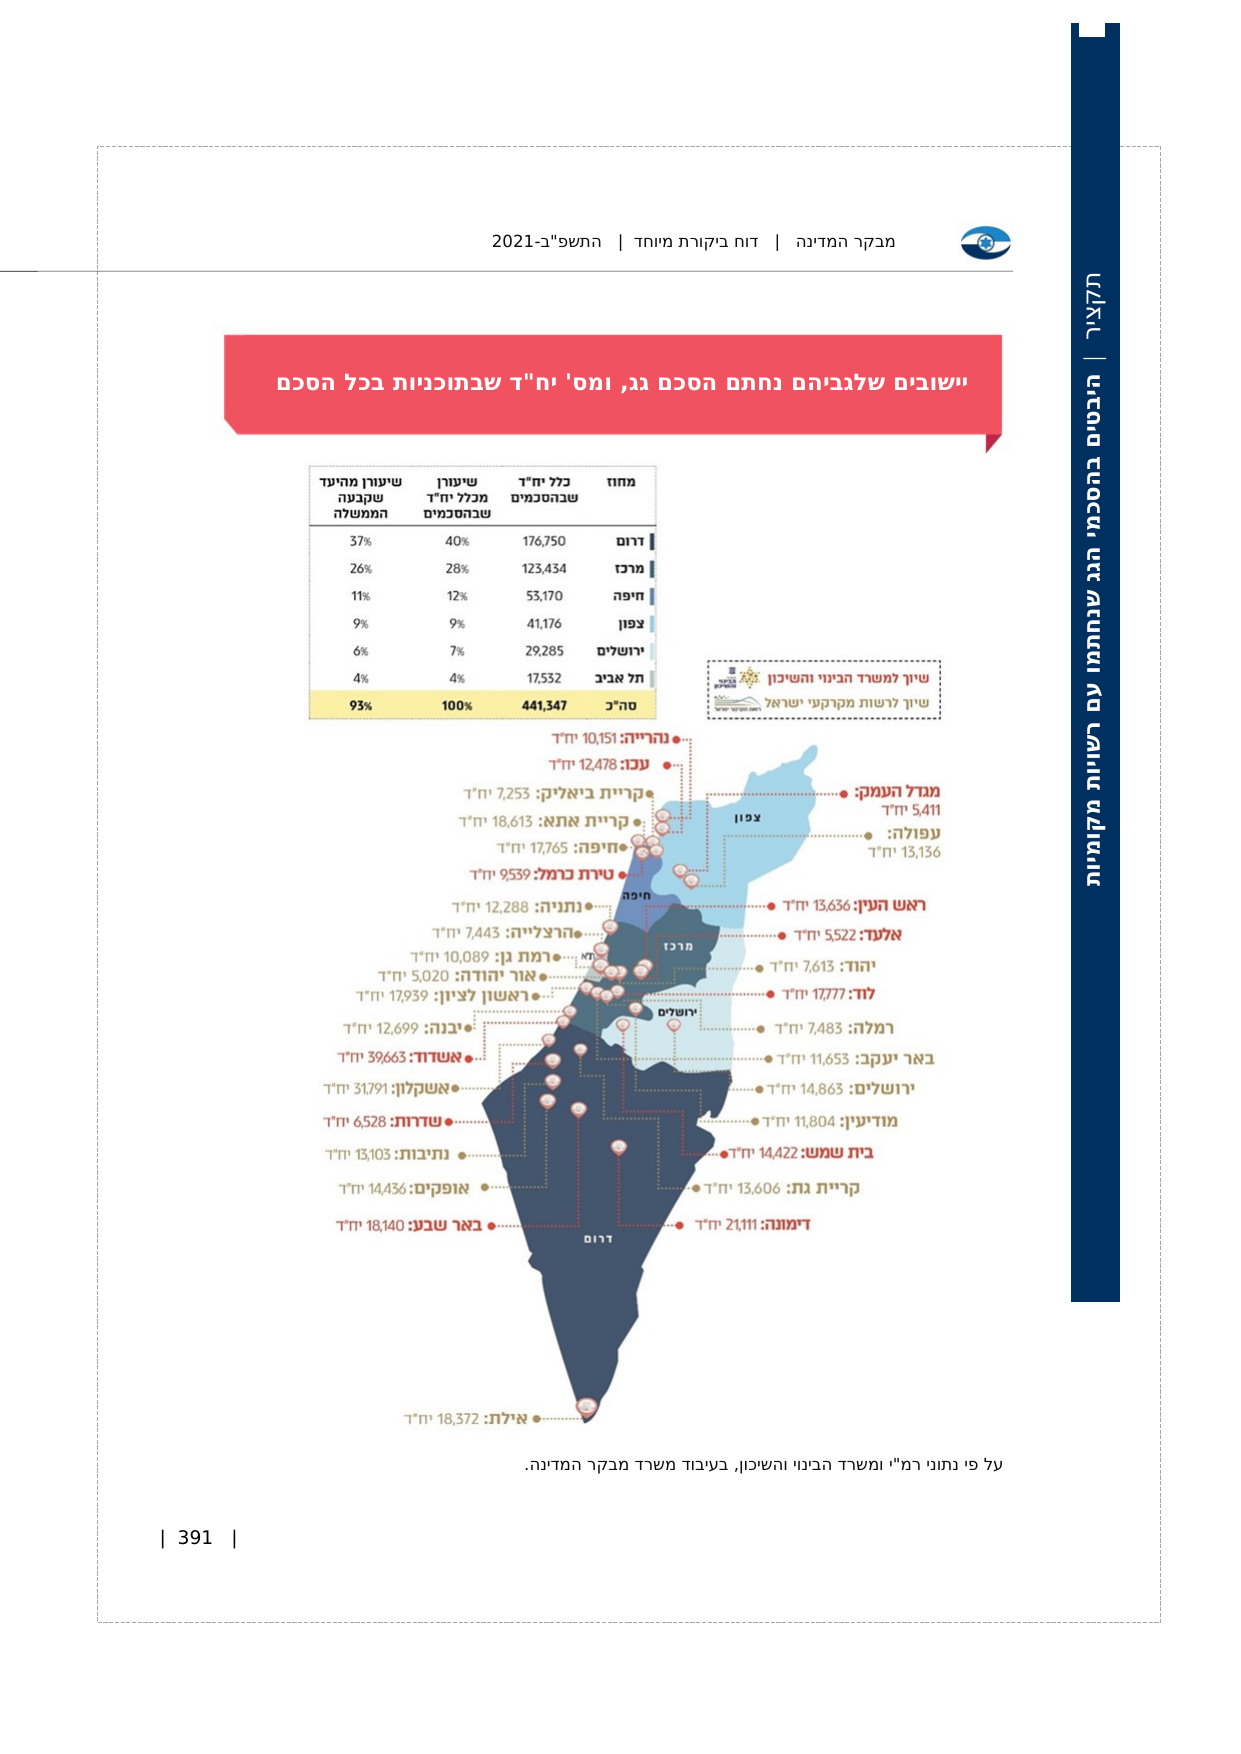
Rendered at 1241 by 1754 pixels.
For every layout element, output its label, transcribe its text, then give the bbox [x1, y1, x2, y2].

picture [212, 323, 1013, 1433]
text על פי נתוני רמ"י ומשרד הבינוי והשיכון, בעיבוד משרד מבקר המדינה. [236, 1449, 1004, 1476]
picture [957, 222, 1014, 263]
